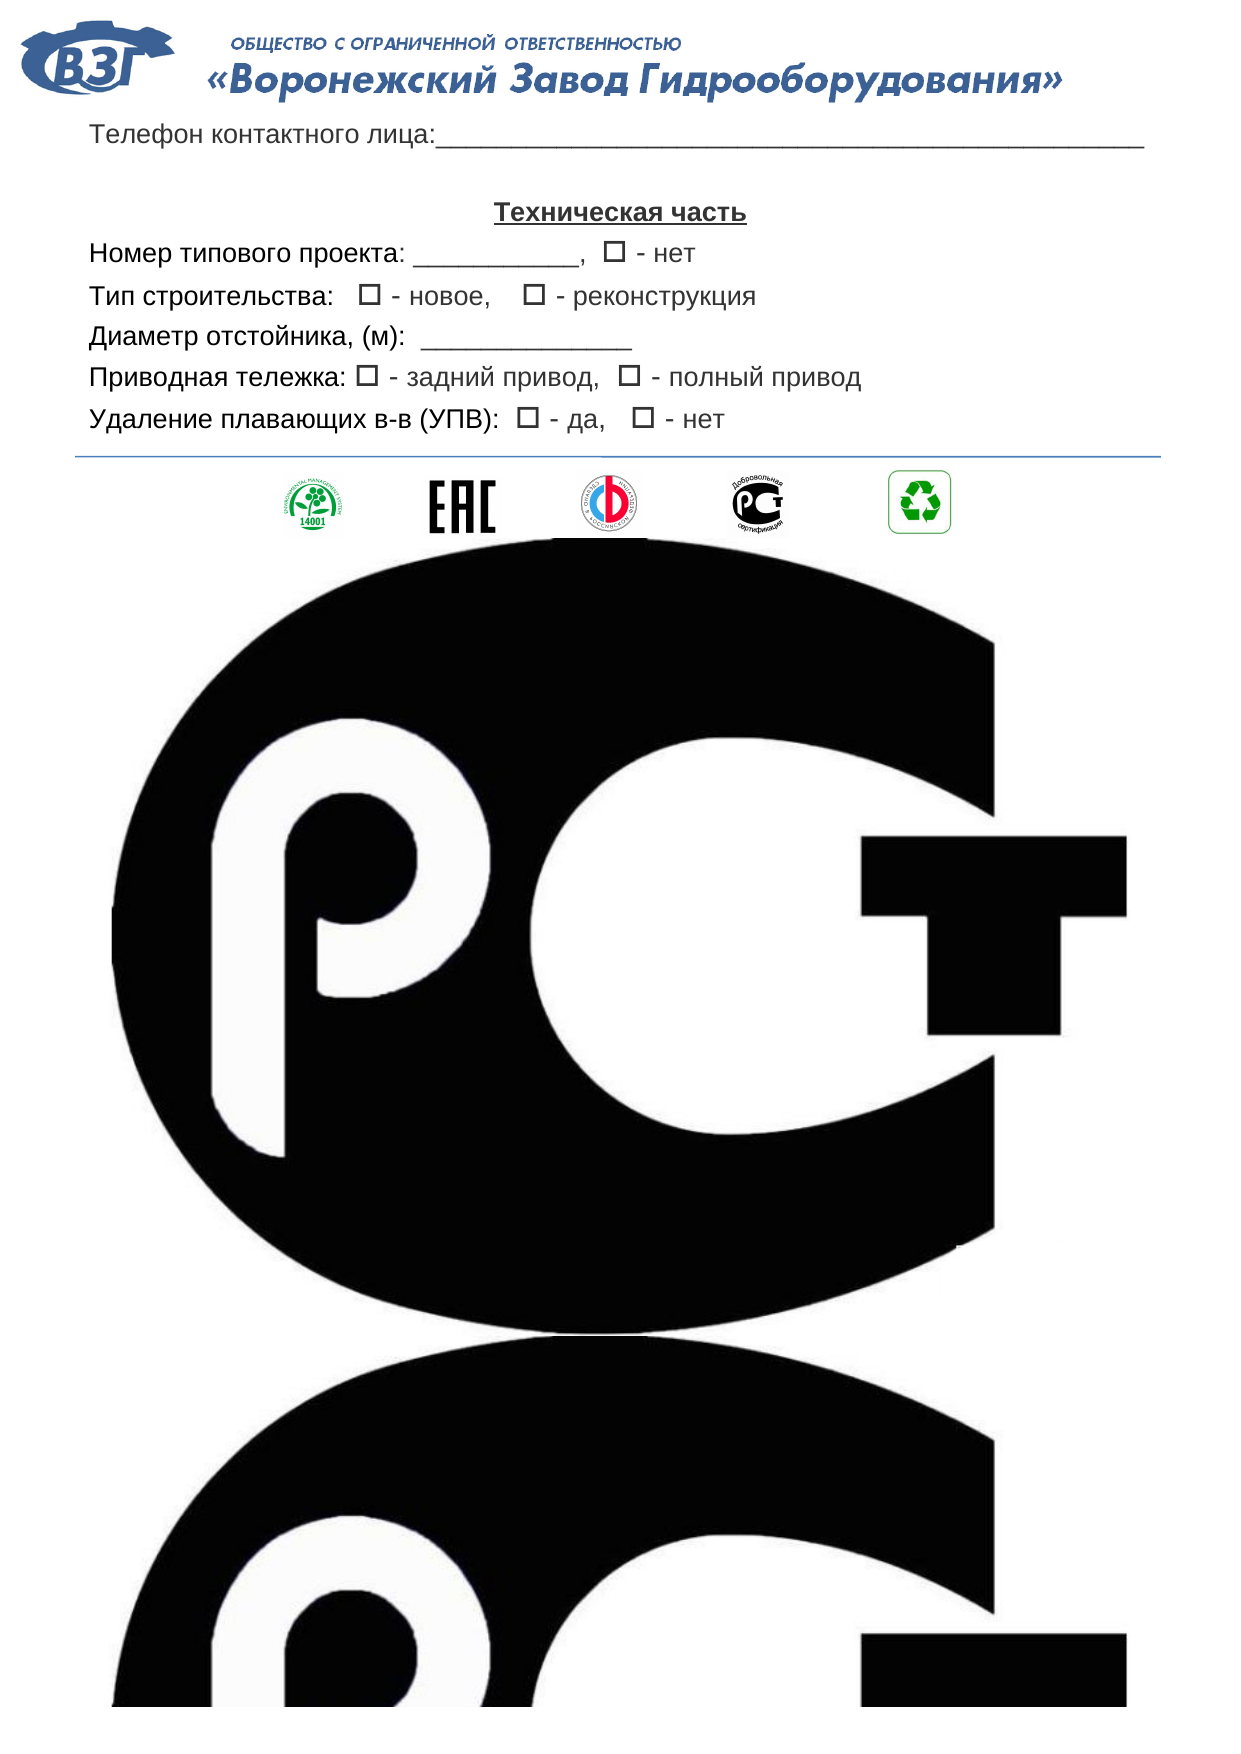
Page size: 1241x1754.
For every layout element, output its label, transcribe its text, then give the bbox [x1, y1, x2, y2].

text Тип строительства: - новое, - реконструкция [89, 277, 1152, 311]
picture [88, 469, 1152, 1707]
text Номер типового проекта: ___________, - нет [89, 235, 1152, 269]
picture [575, 469, 643, 537]
text Диаметр отстойника, (м): ______________ [89, 320, 1152, 351]
text Телефон контактного лица:_______________________________________________ [89, 118, 1152, 149]
text Приводная тележка: - задний привод, - полный привод [89, 359, 1152, 392]
text Удаление плавающих в-в (УПВ): - да, - нет [89, 401, 1152, 435]
text Техническая часть [89, 196, 1152, 227]
picture [11, 7, 1074, 112]
